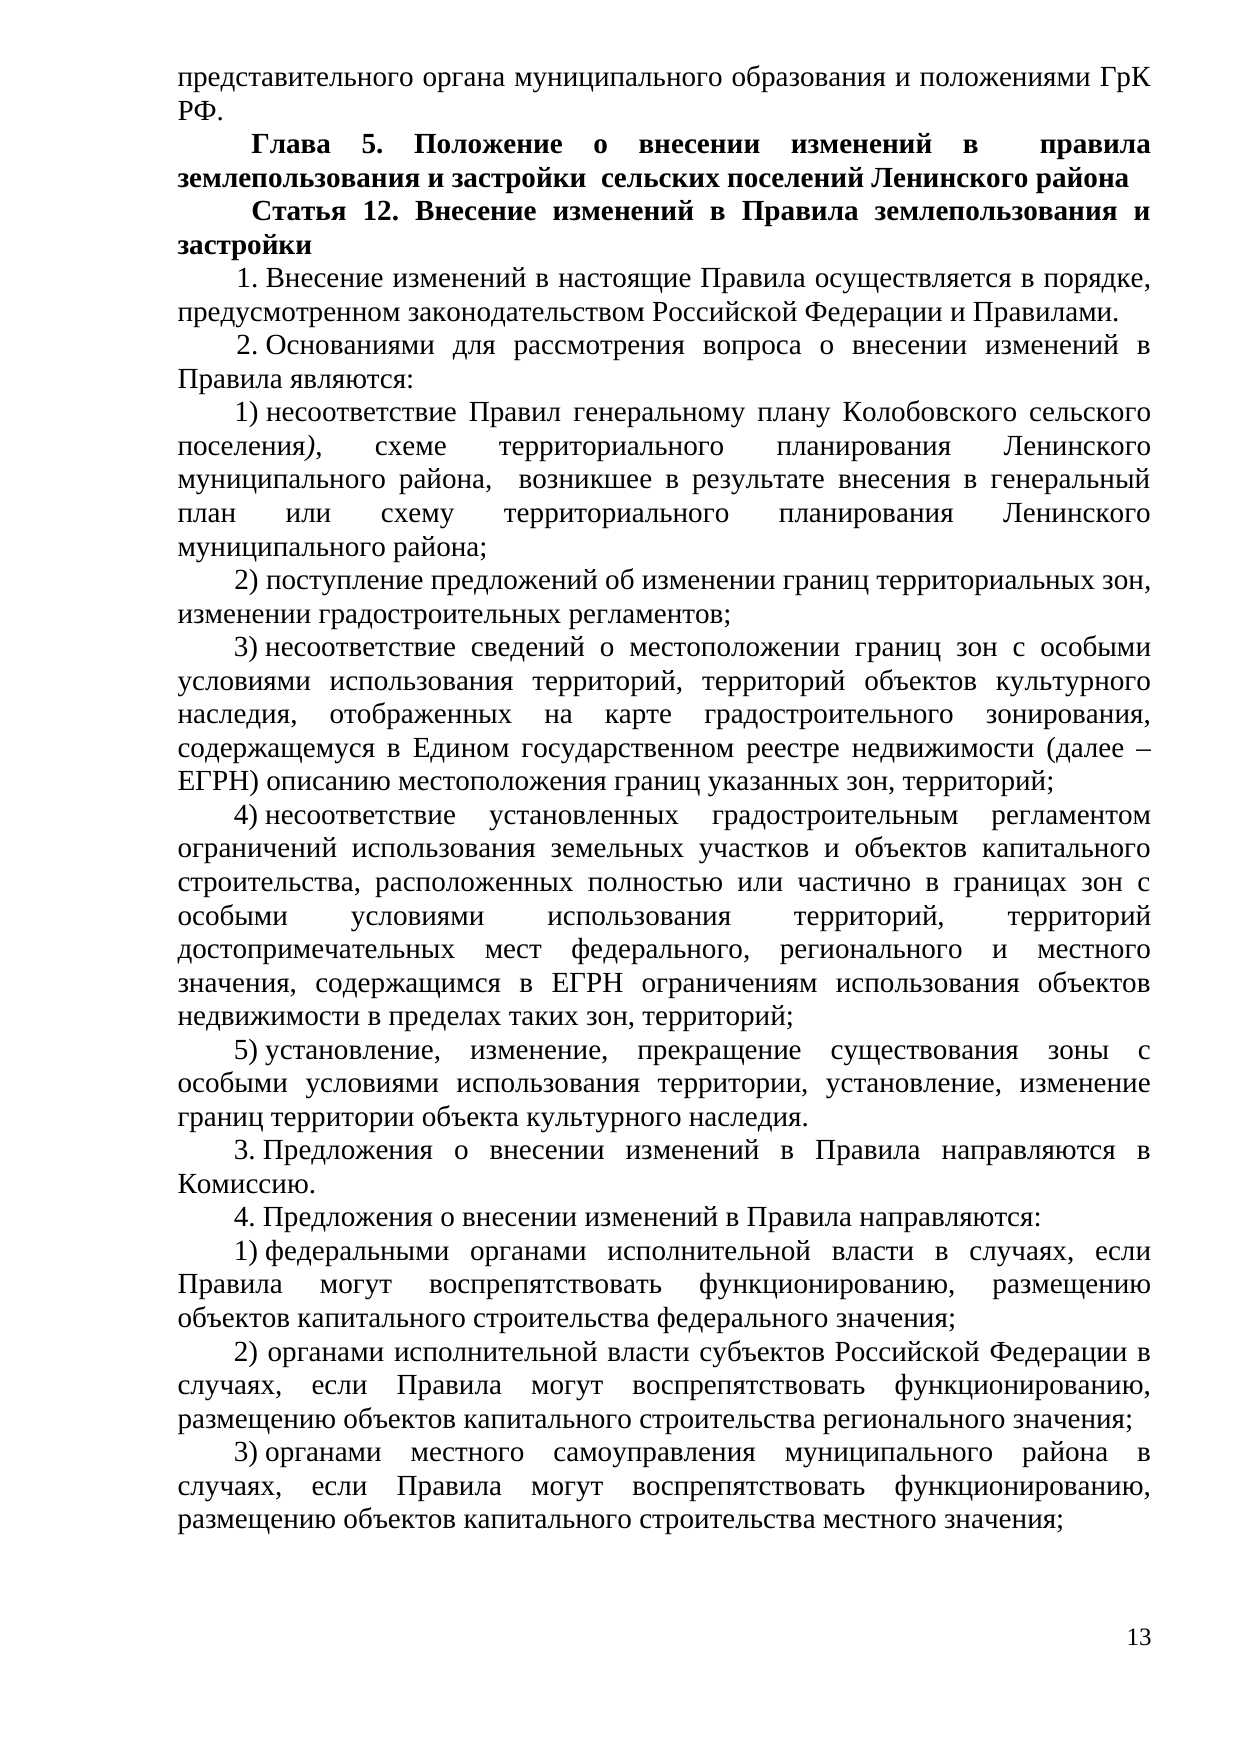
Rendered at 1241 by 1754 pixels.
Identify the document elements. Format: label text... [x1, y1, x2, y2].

text 4. Предложения о внесении изменений в Правила направляются: [177, 1199, 1152, 1233]
text 4) несоответствие установленных градостроительным регламентом ограничений использования земельных участков и объектов капитального строительства, расположенных полностью или частично в границах зон с особыми условиями использования территорий, территорий достопримечательных мест федерального, регионального и местного значения, содержащимся в ЕГРН ограничениям использования объектов недвижимости в пределах таких зон, территорий; [177, 797, 1152, 1032]
text 2. Основаниями для рассмотрения вопроса о внесении изменений в Правила являются: [177, 327, 1152, 394]
text 1. Внесение изменений в настоящие Правила осуществляется в порядке, предусмотренном законодательством Российской Федерации и Правилами. [177, 260, 1152, 327]
text 2) органами исполнительной власти субъектов Российской Федерации в случаях, если Правила могут воспрепятствовать функционированию, размещению объектов капитального строительства регионального значения; [177, 1334, 1152, 1434]
text Глава 5. Положение о внесении изменений в правила землепользования и застройки сельских поселений Ленинского района [177, 126, 1152, 193]
text Статья 12. Внесение изменений в Правила землепользования и застройки [177, 193, 1152, 260]
text 3) органами местного самоуправления муниципального района в случаях, если Правила могут воспрепятствовать функционированию, размещению объектов капитального строительства местного значения; [177, 1434, 1152, 1535]
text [177, 59, 1152, 126]
text 1) федеральными органами исполнительной власти в случаях, если Правила могут воспрепятствовать функционированию, размещению объектов капитального строительства федерального значения; [177, 1233, 1152, 1334]
text 1) несоответствие Правил генеральному плану Колобовского сельского поселения), схеме территориального планирования Ленинского муниципального района, возникшее в результате внесения в генеральный план или схему территориального планирования Ленинского муниципального района; [177, 394, 1152, 562]
text 3) несоответствие сведений о местоположении границ зон с особыми условиями использования территорий, территорий объектов культурного наследия, отображенных на карте градостроительного зонирования, содержащемуся в Едином государственном реестре недвижимости (далее – ЕГРН) описанию местоположения границ указанных зон, территорий; [177, 629, 1152, 797]
text 2) поступление предложений об изменении границ территориальных зон, изменении градостроительных регламентов; [177, 562, 1152, 629]
text 5) установление, изменение, прекращение существования зоны с особыми условиями использования территории, установление, изменение границ территории объекта культурного наследия. [177, 1032, 1152, 1132]
text 3. Предложения о внесении изменений в Правила направляются в Комиссию. [177, 1132, 1152, 1199]
